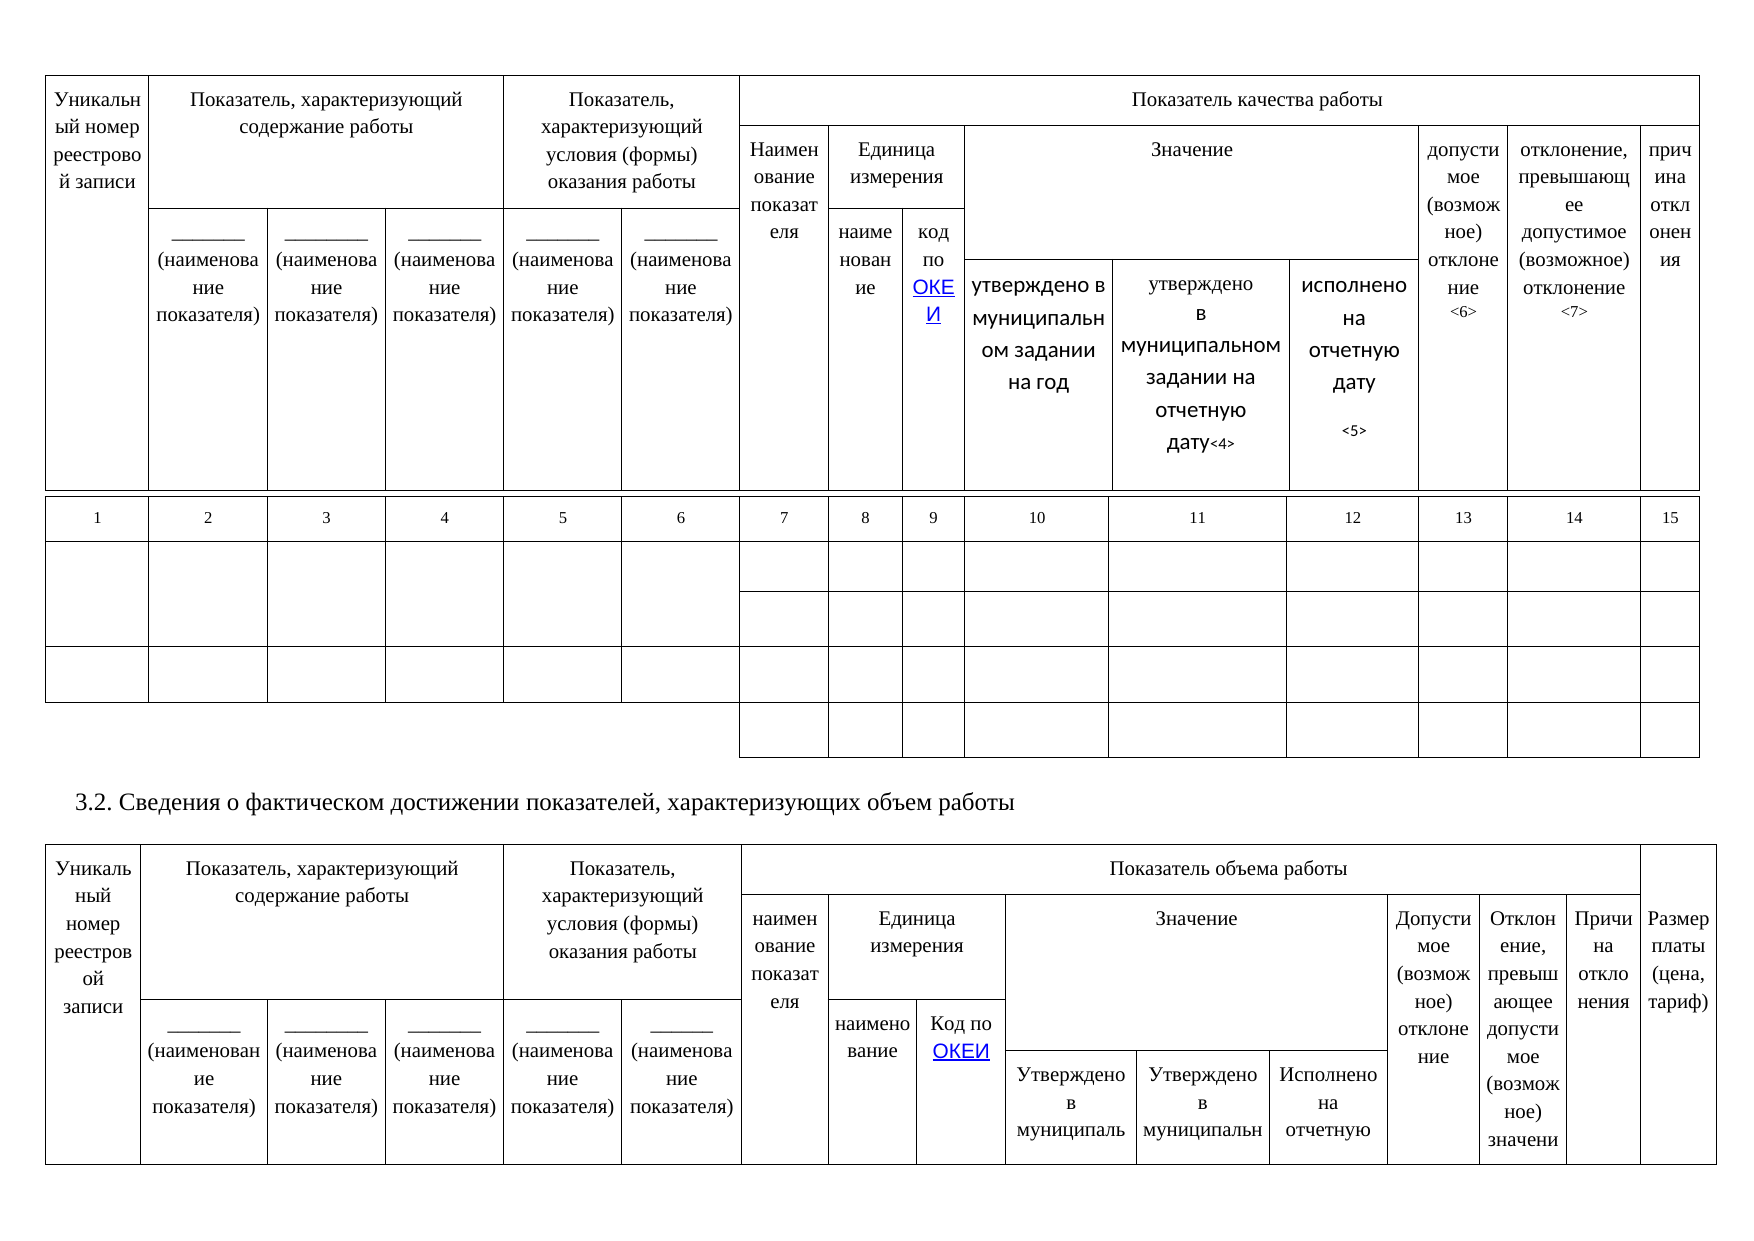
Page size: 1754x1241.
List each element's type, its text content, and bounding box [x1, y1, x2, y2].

table_cell Код по ОКЕИ [917, 1000, 1005, 1164]
table_cell [1419, 647, 1507, 702]
text 3.2. Сведения о фактическом достижении показателей, характеризующих объем работы [75, 787, 1679, 815]
table_cell [829, 542, 902, 591]
table_cell утверждено в муниципальном задании на отчетную дату<4> [1113, 260, 1289, 490]
table_cell [386, 542, 503, 646]
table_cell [1270, 1051, 1387, 1164]
table_cell утверждено в муниципальном задании на год [965, 260, 1112, 490]
table_header Показатель, характеризующий условия (формы) оказания работы [504, 845, 741, 999]
table_cell наименование [829, 1000, 916, 1164]
table_cell [965, 703, 1108, 757]
table_cell [903, 647, 964, 702]
table_header Показатель объема работы [742, 845, 1640, 894]
table_cell [1287, 647, 1418, 702]
table_cell ________ (наименование показателя) [268, 209, 385, 490]
table_cell [46, 542, 148, 646]
table_header 1 [46, 497, 148, 541]
table_cell [1109, 703, 1286, 757]
table_cell Единица измерения [829, 895, 1005, 999]
table_cell Отклонение, превышающее допустимое (возможное) значение [1480, 895, 1566, 1164]
table_cell _______ (наименование показателя) [386, 209, 503, 490]
table_cell Причина отклонения [1567, 895, 1640, 1164]
table_cell Наименование показателя [740, 126, 828, 490]
table_cell ________ (наименование показателя) [268, 1000, 385, 1164]
table_header Показатель, характеризующий содержание работы [149, 76, 503, 208]
table_cell [965, 542, 1108, 591]
table_cell [1287, 592, 1418, 646]
table_header Показатель, характеризующий условия (формы) оказания работы [504, 76, 739, 208]
table_header Уникальный номер реестровой записи [46, 845, 140, 1164]
table_cell [268, 647, 385, 702]
table_header 5 [504, 497, 621, 541]
table_header 6 [622, 497, 739, 541]
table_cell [1006, 1051, 1136, 1164]
table_cell [1508, 542, 1640, 591]
table_cell [1508, 592, 1640, 646]
table_cell [829, 592, 902, 646]
table_cell [1419, 542, 1507, 591]
table_header 14 [1508, 497, 1640, 541]
table_cell _______ (наименование показателя) [504, 209, 621, 490]
table_cell наименование [829, 209, 902, 490]
table_header 8 [829, 497, 902, 541]
table_header Показатель качества работы [740, 76, 1699, 125]
table_header Показатель, характеризующий содержание работы [141, 845, 503, 999]
table_cell [622, 647, 739, 702]
table_cell [1641, 542, 1699, 591]
table_cell [1109, 647, 1286, 702]
table_cell [46, 647, 148, 702]
table_cell причина отклонения [1641, 126, 1699, 490]
table_cell отклонение, превышающее допустимое (возможное) отклонение <7> [1508, 126, 1640, 490]
table_cell _______ (наименование показателя) [504, 1000, 621, 1164]
table_cell [1641, 647, 1699, 702]
table_cell _______ (наименование показателя) [386, 1000, 503, 1164]
table_header Уникальный номер реестровой записи [46, 76, 148, 490]
table_cell [1287, 703, 1418, 757]
table_cell [740, 703, 828, 757]
table_cell [903, 542, 964, 591]
table_header 11 [1109, 497, 1286, 541]
table_header 13 [1419, 497, 1507, 541]
table_cell Допустимое (возможное) отклонение [1388, 895, 1479, 1164]
table_cell [1508, 647, 1640, 702]
table_cell [1508, 703, 1640, 757]
table_header 15 [1641, 497, 1699, 541]
table_cell ______ (наименование показателя) [622, 1000, 741, 1164]
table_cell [1137, 1051, 1269, 1164]
table_cell [965, 647, 1108, 702]
table_cell [622, 542, 739, 646]
table_cell [740, 647, 828, 702]
table_cell [149, 647, 267, 702]
table_cell [829, 647, 902, 702]
table_cell [903, 592, 964, 646]
table_header 12 [1287, 497, 1418, 541]
table_cell [965, 592, 1108, 646]
table_cell [1109, 542, 1286, 591]
table_cell [740, 542, 828, 591]
table_cell [1419, 703, 1507, 757]
table_cell [504, 647, 621, 702]
table_cell [504, 542, 621, 646]
table_cell Значение [1006, 895, 1387, 1050]
table_cell код по ОКЕИ [903, 209, 964, 490]
table_cell [1641, 592, 1699, 646]
table_header 2 [149, 497, 267, 541]
table_header 3 [268, 497, 385, 541]
table_header 9 [903, 497, 964, 541]
table_cell допустимое (возможное) отклонение <6> [1419, 126, 1507, 490]
table_cell [268, 542, 385, 646]
table_cell _______ (наименование показателя) [141, 1000, 267, 1164]
table_header [1641, 845, 1716, 894]
table_cell [1641, 703, 1699, 757]
table_cell Значение [965, 126, 1418, 259]
table_cell _______ (наименование показателя) [622, 209, 739, 490]
table_cell [903, 703, 964, 757]
table_cell [1287, 542, 1418, 591]
table_header 4 [386, 497, 503, 541]
table_cell [740, 592, 828, 646]
table_cell наименование показателя [742, 895, 828, 1164]
table_cell [149, 542, 267, 646]
table_header 7 [740, 497, 828, 541]
table_cell [1109, 592, 1286, 646]
table_cell [386, 647, 503, 702]
table_cell [829, 703, 902, 757]
table_cell Размер платы (цена, тариф) [1641, 894, 1716, 1164]
table_cell Единица измерения [829, 126, 964, 208]
table_header 10 [965, 497, 1108, 541]
table_cell [1419, 592, 1507, 646]
table_cell _______ (наименование показателя) [149, 209, 267, 490]
table_cell исполнено на отчетную дату <5> [1290, 260, 1418, 490]
